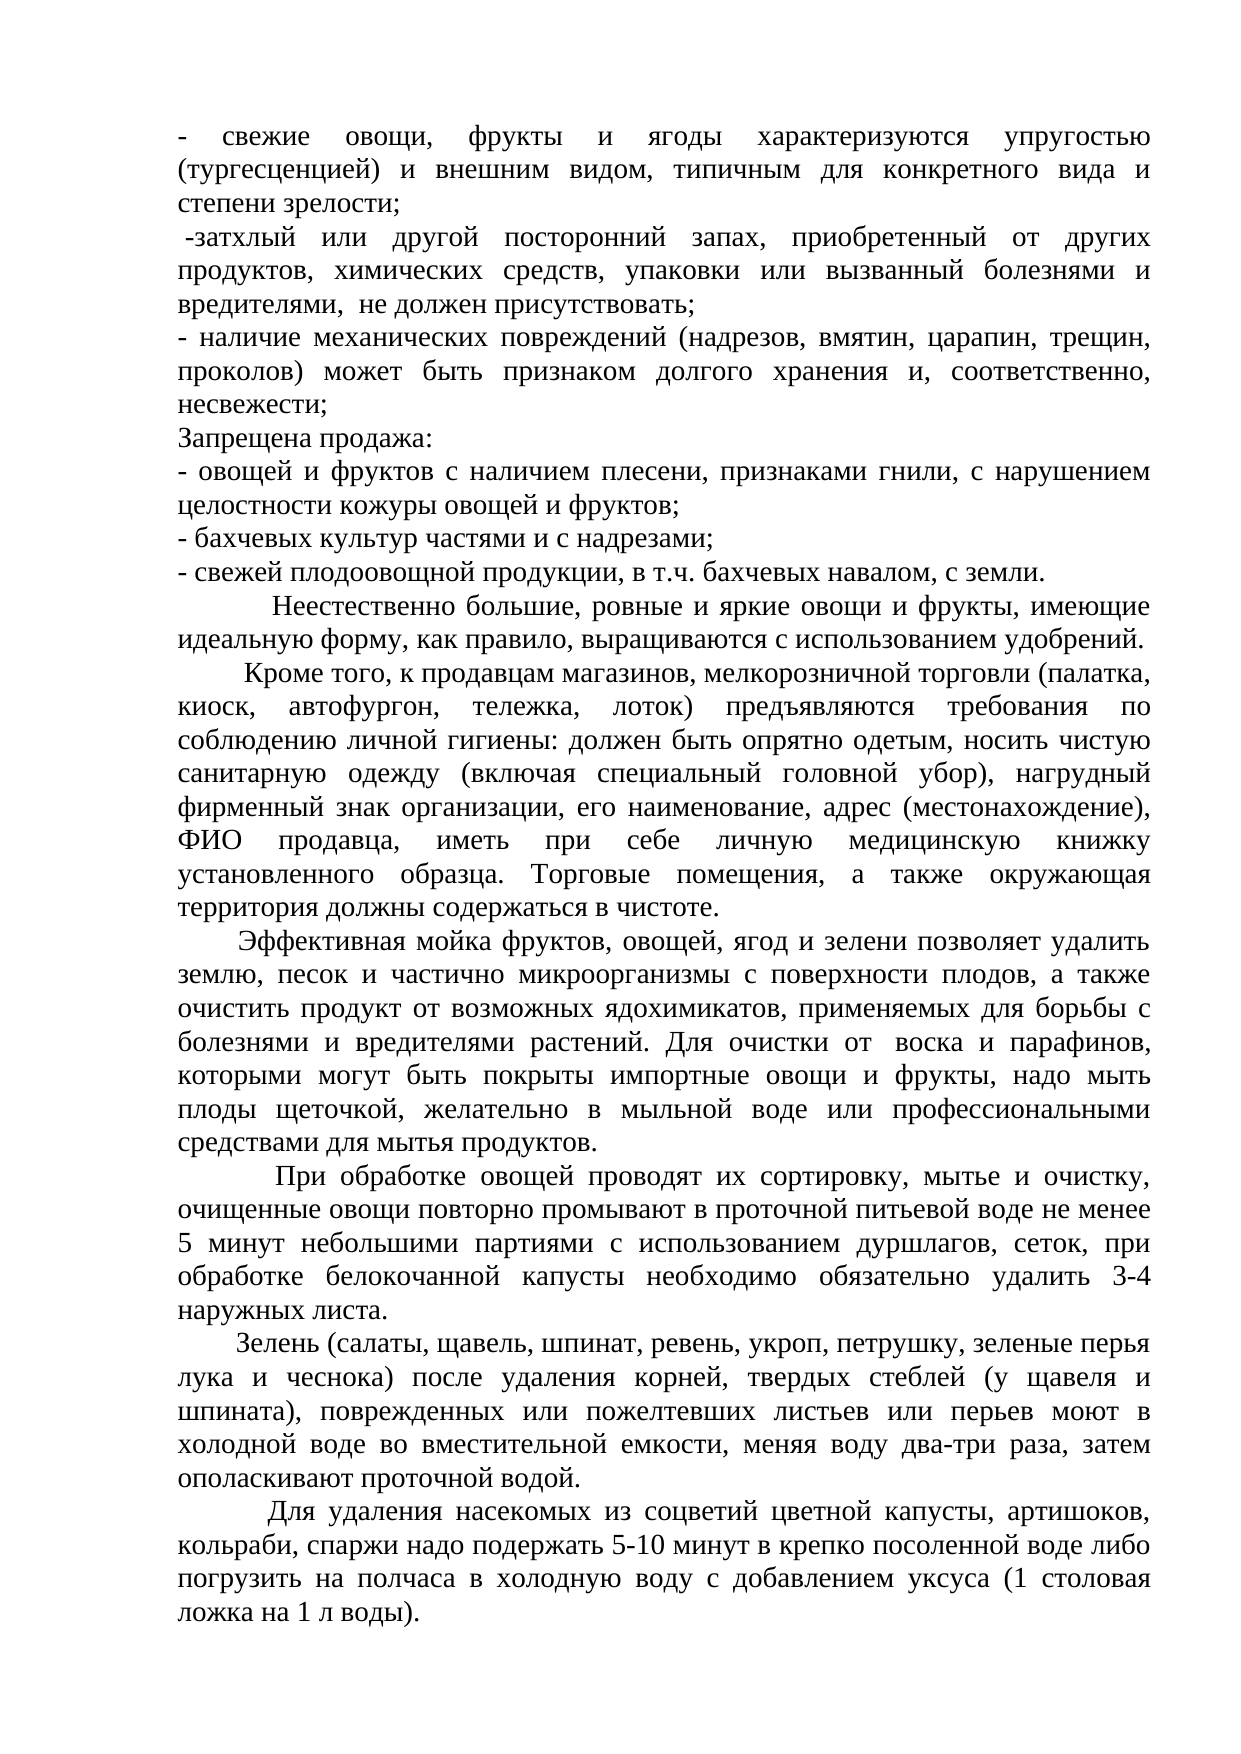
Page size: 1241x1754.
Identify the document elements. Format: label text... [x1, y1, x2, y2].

text - наличие механических повреждений (надрезов, вмятин, царапин, трещин, проколов) может быть признаком долгого хранения и, соответственно, несвежести; [177, 319, 1152, 420]
text Зелень (салаты, щавель, шпинат, ревень, укроп, петрушку, зеленые перья лука и чеснока) после удаления корней, твердых стеблей (у щавеля и шпината), поврежденных или пожелтевших листьев или перьев моют в холодной воде во вместительной емкости, меняя воду два-три раза, затем ополаскивают проточной водой. [177, 1326, 1152, 1493]
text - свежей плодоовощной продукции, в т.ч. бахчевых навалом, с земли. [177, 554, 1152, 588]
text Неестественно большие, ровные и яркие овощи и фрукты, имеющие идеальную форму, как правило, выращиваются с использованием удобрений. [177, 588, 1152, 655]
text Кроме того, к продавцам магазинов, мелкорозничной торговли (палатка, киоск, автофургон, тележка, лоток) предъявляются требования по соблюдению личной гигиены: должен быть опрятно одетым, носить чистую санитарную одежду (включая специальный головной убор), нагрудный фирменный знак организации, его наименование, адрес (местонахождение), ФИО продавца, иметь при себе личную медицинскую книжку установленного образца. Торговые помещения, а также окружающая территория должны содержаться в чистоте. [177, 655, 1152, 923]
text - бахчевых культур частями и с надрезами; [177, 521, 1152, 554]
text При обработке овощей проводят их сортировку, мытье и очистку, очищенные овощи повторно промывают в проточной питьевой воде не менее 5 минут небольшими партиями с использованием дуршлагов, сеток, при обработке белокочанной капусты необходимо обязательно удалить 3-4 наружных листа. [177, 1158, 1152, 1326]
text -затхлый или другой посторонний запах, приобретенный от других продуктов, химических средств, упаковки или вызванный болезнями и вредителями, не должен присутствовать; [177, 219, 1152, 319]
text Запрещена продажа: [177, 420, 1152, 453]
text Для удаления насекомых из соцветий цветной капусты, артишоков, кольраби, спаржи надо подержать 5-10 минут в крепко посоленной воде либо погрузить на полчаса в холодную воду с добавлением уксуса (1 столовая ложка на 1 л воды). [177, 1493, 1152, 1627]
text Эффективная мойка фруктов, овощей, ягод и зелени позволяет удалить землю, песок и частично микроорганизмы с поверхности плодов, а также очистить продукт от возможных ядохимикатов, применяемых для борьбы с болезнями и вредителями растений. Для очистки от воска и парафинов, которыми могут быть покрыты импортные овощи и фрукты, надо мыть плоды щеточкой, желательно в мыльной воде или профессиональными средствами для мытья продуктов. [177, 923, 1152, 1158]
text - овощей и фруктов с наличием плесени, признаками гнили, с нарушением целостности кожуры овощей и фруктов; [177, 453, 1152, 521]
text - свежие овощи, фрукты и ягоды характеризуются упругостью (тургесценцией) и внешним видом, типичным для конкретного вида и степени зрелости; [177, 118, 1152, 219]
